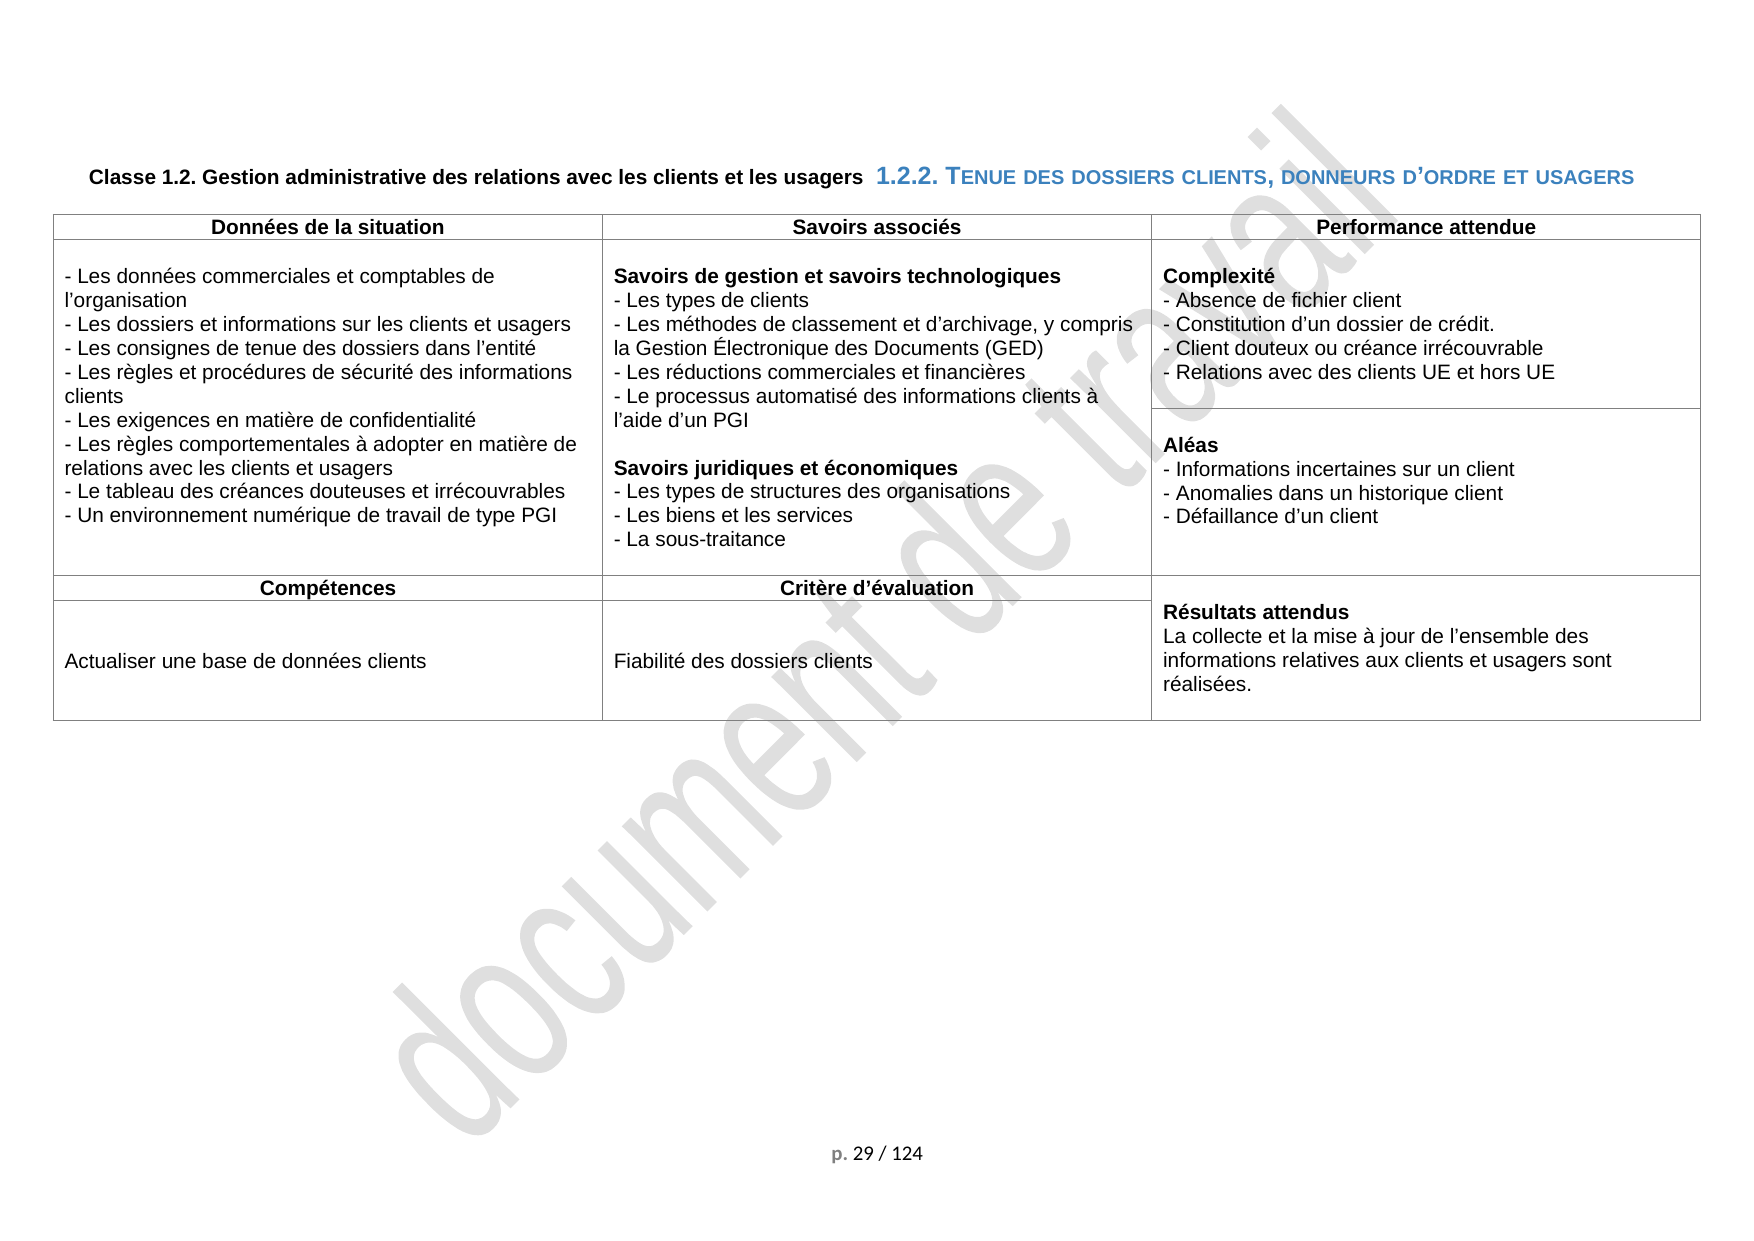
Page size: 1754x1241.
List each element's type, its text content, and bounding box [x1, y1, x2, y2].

table_cell - Les données commerciales et comptables de l’organisation - Les dossiers et informations sur les clients et usagers - Les consignes de tenue des dossiers dans l’entité - Les règles et procédures de sécurité des informations clients - Les exigences en matière de confidentialité - Les règles comportementales à adopter en matière de relations avec les clients et usagers - Le tableau des créances douteuses et irrécouvrables - Un environnement numérique de travail de type PGI [54, 240, 602, 575]
list Classe 1.2. Gestion administrative des relations avec les clients et les usagers 1.2.2. Tenue des dossiers clients, donneurs d’ordre et usagers [89, 161, 1665, 190]
table_cell Savoirs de gestion et savoirs technologiques - Les types de clients - Les méthodes de classement et d’archivage, y compris la Gestion Électronique des Documents (GED) - Les réductions commerciales et financières - Le processus automatisé des informations clients à l’aide d’un PGI Savoirs juridiques et économiques - Les types de structures des organisations - Les biens et les services - La sous-traitance [603, 240, 1151, 575]
table_cell Aléas - Informations incertaines sur un client - Anomalies dans un historique client - Défaillance d’un client [1152, 409, 1700, 575]
table_cell Critère d’évaluation [603, 576, 1151, 600]
table_header Performance attendue [1152, 215, 1700, 239]
table_header Savoirs associés [603, 215, 1151, 239]
table_header Données de la situation [54, 215, 602, 239]
table_cell Compétences [54, 576, 602, 600]
table_cell Actualiser une base de données clients [54, 601, 602, 720]
table_cell Résultats attendus La collecte et la mise à jour de l’ensemble des informations relatives aux clients et usagers sont réalisées. [1152, 576, 1700, 720]
table_cell Fiabilité des dossiers clients [603, 601, 1151, 720]
table_cell Complexité - Absence de fichier client - Constitution d’un dossier de crédit. - Client douteux ou créance irrécouvrable - Relations avec des clients UE et hors UE [1152, 240, 1700, 407]
